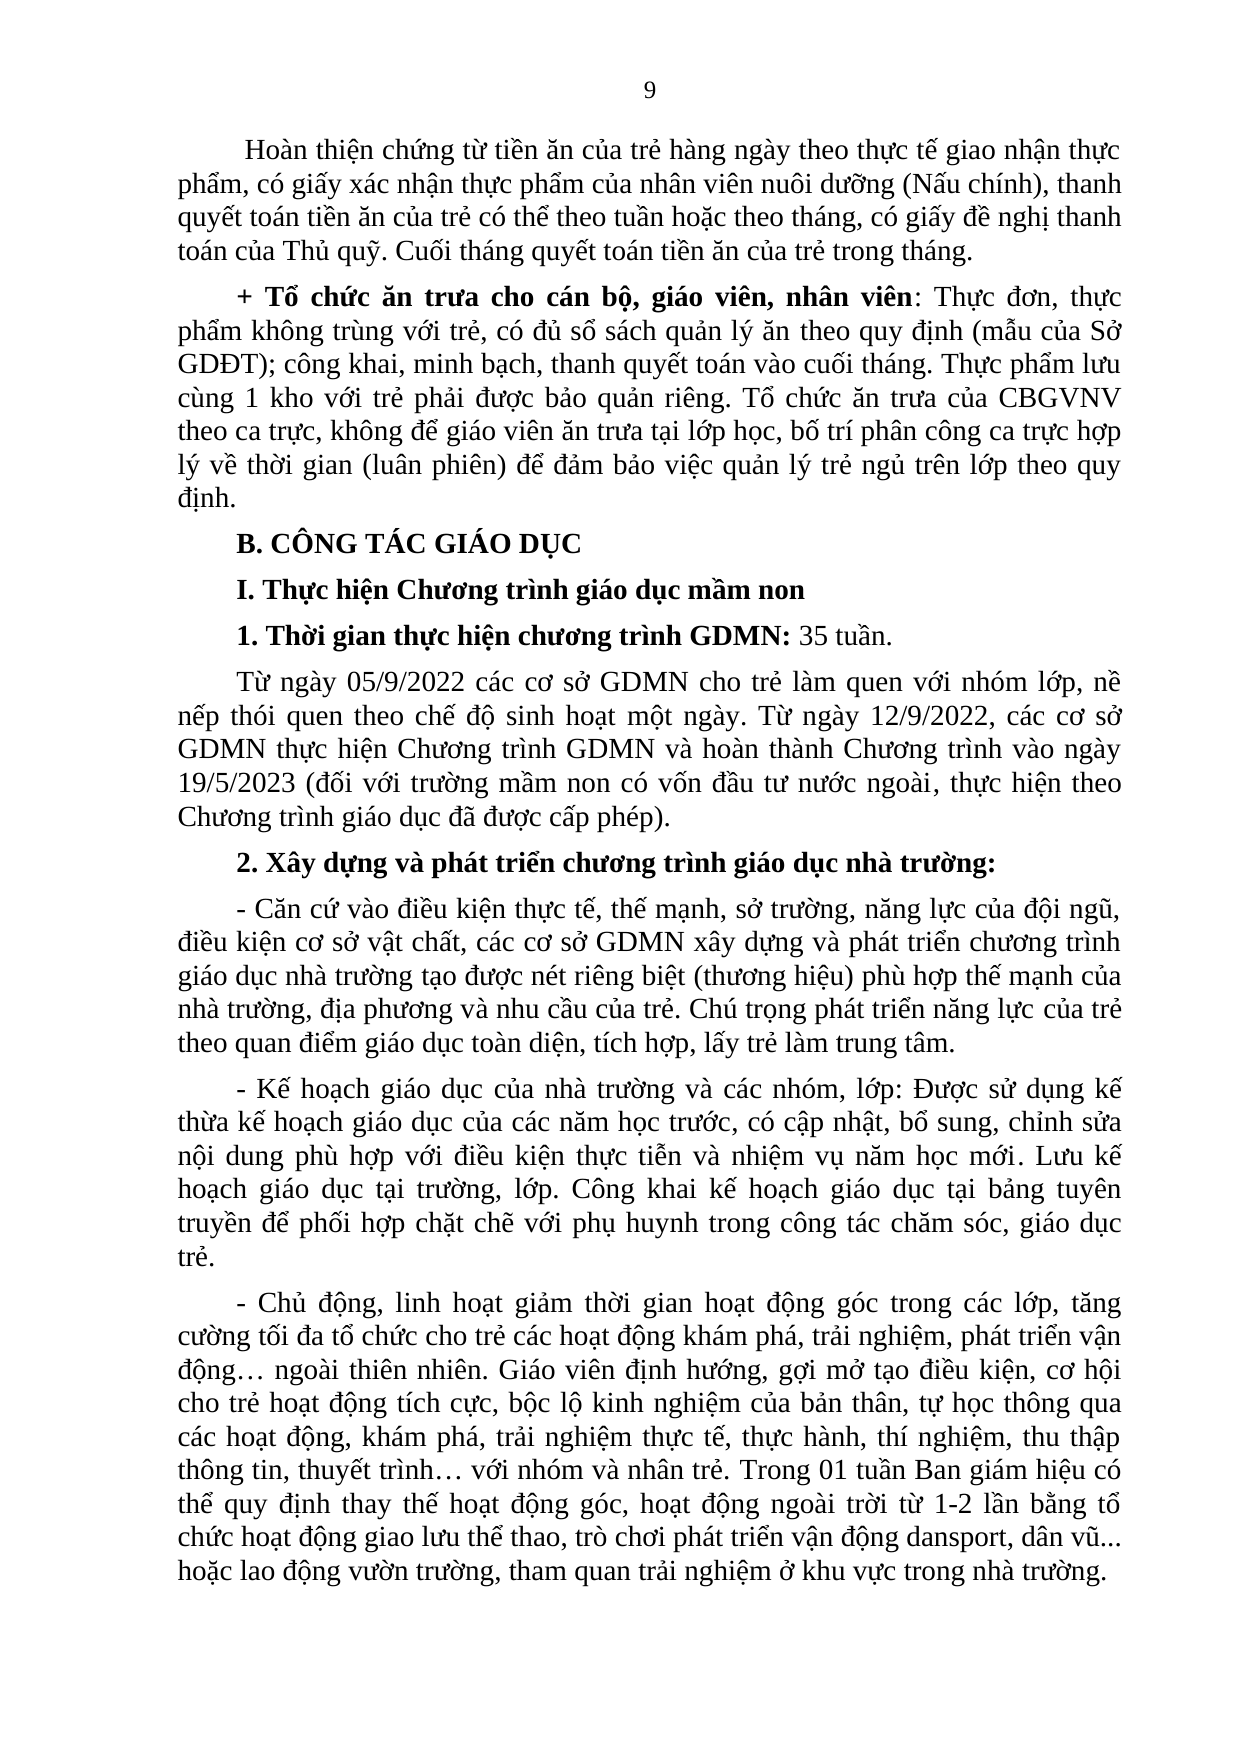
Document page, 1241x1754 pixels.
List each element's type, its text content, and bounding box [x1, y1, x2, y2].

text Hoàn thiện chứng từ tiền ăn của trẻ hàng ngày theo thực tế giao nhận thực phẩm, có giấy xác nhận thực phẩm của nhân viên nuôi dưỡng (Nấu chính), thanh quyết toán tiền ăn của trẻ có thể theo tuần hoặc theo tháng, có giấy đề nghị thanh toán của Thủ quỹ. Cuối tháng quyết toán tiền ăn của trẻ trong tháng. [177, 132, 1122, 267]
text I. Thực hiện Chương trình giáo dục mầm non [177, 572, 1122, 606]
text B. CÔNG TÁC GIÁO DỤC [177, 526, 1122, 560]
text - Kế hoạch giáo dục của nhà trường và các nhóm, lớp: Được sử dụng kế thừa kế hoạch giáo dục của các năm học trước, có cập nhật, bổ sung, chỉnh sửa nội dung phù hợp với điều kiện thực tiễn và nhiệm vụ năm học mới. Lưu kế hoạch giáo dục tại trường, lớp. Công khai kế hoạch giáo dục tại bảng tuyên truyền để phối hợp chặt chẽ với phụ huynh trong công tác chăm sóc, giáo dục trẻ. [177, 1071, 1122, 1272]
text 1. Thời gian thực hiện chương trình GDMN: 35 tuần. [177, 618, 1122, 652]
text - Chủ động, linh hoạt giảm thời gian hoạt động góc trong các lớp, tăng cường tối đa tổ chức cho trẻ các hoạt động khám phá, trải nghiệm, phát triển vận động… ngoài thiên nhiên. Giáo viên định hướng, gợi mở tạo điều kiện, cơ hội cho trẻ hoạt động tích cực, bộc lộ kinh nghiệm của bản thân, tự học thông qua các hoạt động, khám phá, trải nghiệm thực tế, thực hành, thí nghiệm, thu thập thông tin, thuyết trình… với nhóm và nhân trẻ. Trong 01 tuần Ban giám hiệu có thể quy định thay thế hoạt động góc, hoạt động ngoài trời từ 1-2 lần bằng tổ chức hoạt động giao lưu thể thao, trò chơi phát triển vận động dansport, dân vũ... hoặc lao động vườn trường, tham quan trải nghiệm ở khu vực trong nhà trường. [177, 1285, 1122, 1587]
text + Tổ chức ăn trưa cho cán bộ, giáo viên, nhân viên: Thực đơn, thực phẩm không trùng với trẻ, có đủ sổ sách quản lý ăn theo quy định (mẫu của Sở GDĐT); công khai, minh bạch, thanh quyết toán vào cuối tháng. Thực phẩm lưu cùng 1 kho với trẻ phải được bảo quản riêng. Tổ chức ăn trưa của CBGVNV theo ca trực, không để giáo viên ăn trưa tại lớp học, bố trí phân công ca trực hợp lý về thời gian (luân phiên) để đảm bảo việc quản lý trẻ ngủ trên lớp theo quy định. [177, 279, 1122, 514]
text Từ ngày 05/9/2022 các cơ sở GDMN cho trẻ làm quen với nhóm lớp, nề nếp thói quen theo chế độ sinh hoạt một ngày. Từ ngày 12/9/2022, các cơ sở GDMN thực hiện Chương trình GDMN và hoàn thành Chương trình vào ngày 19/5/2023 (đối với trường mầm non có vốn đầu tư nước ngoài, thực hiện theo Chương trình giáo dục đã được cấp phép). [177, 664, 1122, 832]
text - Căn cứ vào điều kiện thực tế, thế mạnh, sở trường, năng lực của đội ngũ, điều kiện cơ sở vật chất, các cơ sở GDMN xây dựng và phát triển chương trình giáo dục nhà trường tạo được nét riêng biệt (thương hiệu) phù hợp thế mạnh của nhà trường, địa phương và nhu cầu của trẻ. Chú trọng phát triển năng lực của trẻ theo quan điểm giáo dục toàn diện, tích hợp, lấy trẻ làm trung tâm. [177, 891, 1122, 1058]
text 2. Xây dựng và phát triển chương trình giáo dục nhà trường: [177, 845, 1122, 878]
